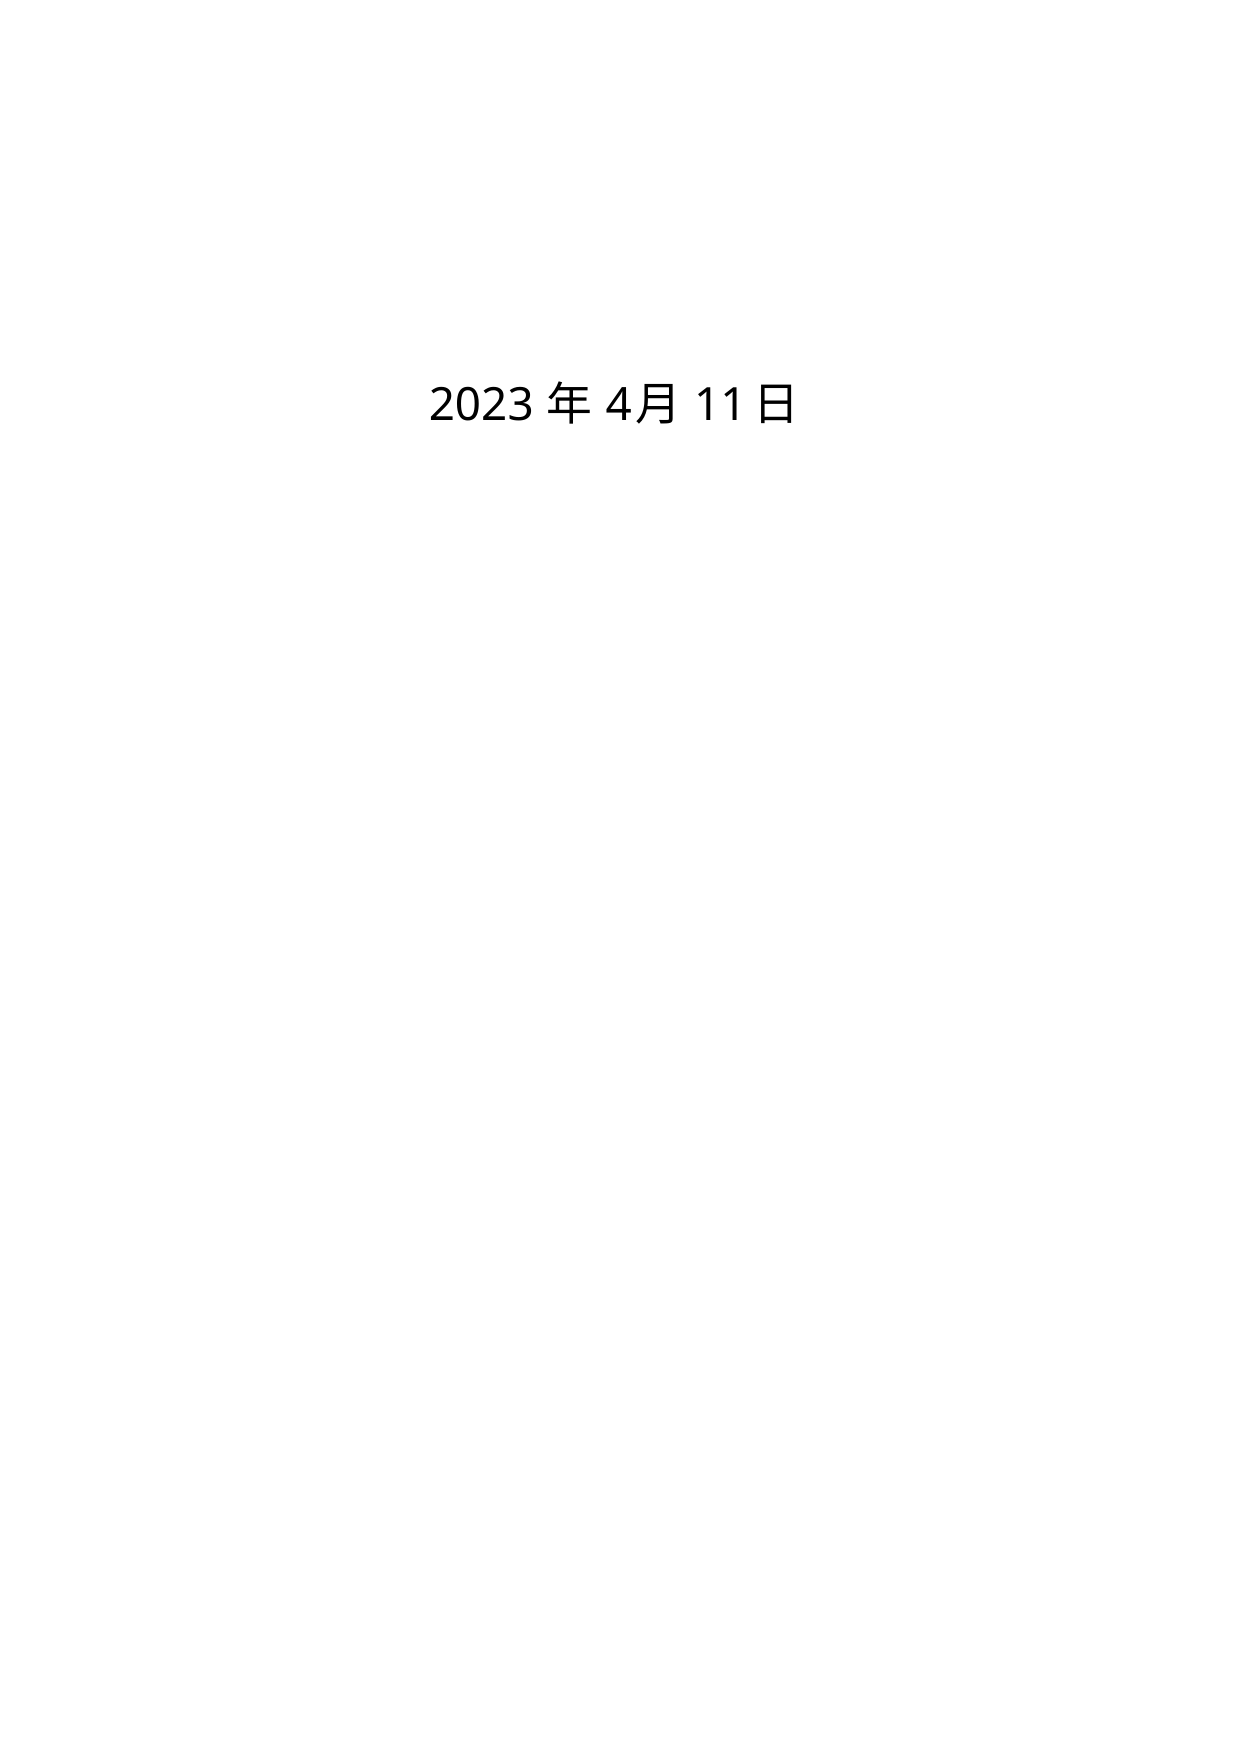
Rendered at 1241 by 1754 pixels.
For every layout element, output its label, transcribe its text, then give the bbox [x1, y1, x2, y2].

text 2023年4月11日 [148, 361, 1092, 440]
